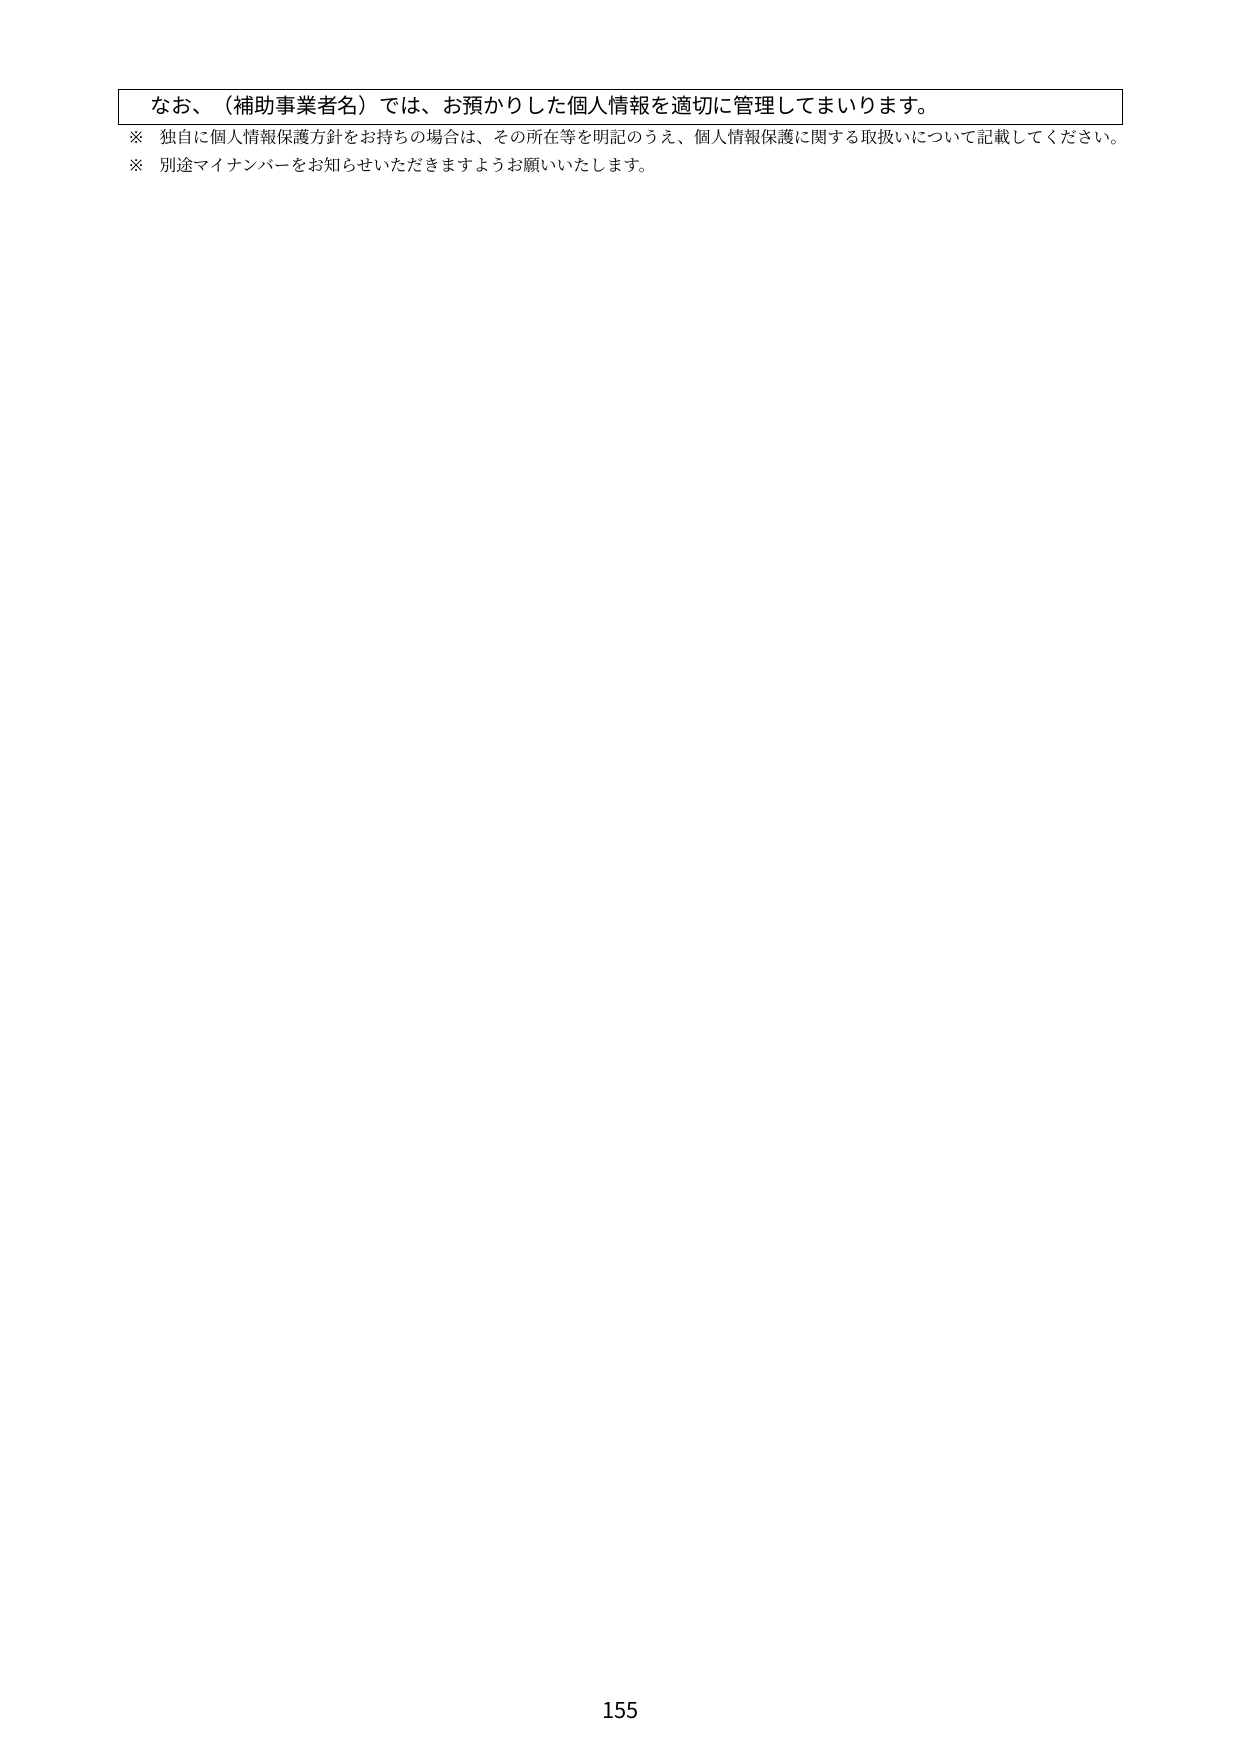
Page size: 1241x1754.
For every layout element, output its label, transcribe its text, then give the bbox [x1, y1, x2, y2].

text ※ 独自に個人情報保護方針をお持ちの場合は、その所在等を明記のうえ、個人情報保護に関する取扱いについて記載してください。 [129, 125, 1122, 149]
text ※ 別途マイナンバーをお知らせいただきますようお願いいたします。 [129, 152, 1122, 176]
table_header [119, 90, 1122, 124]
